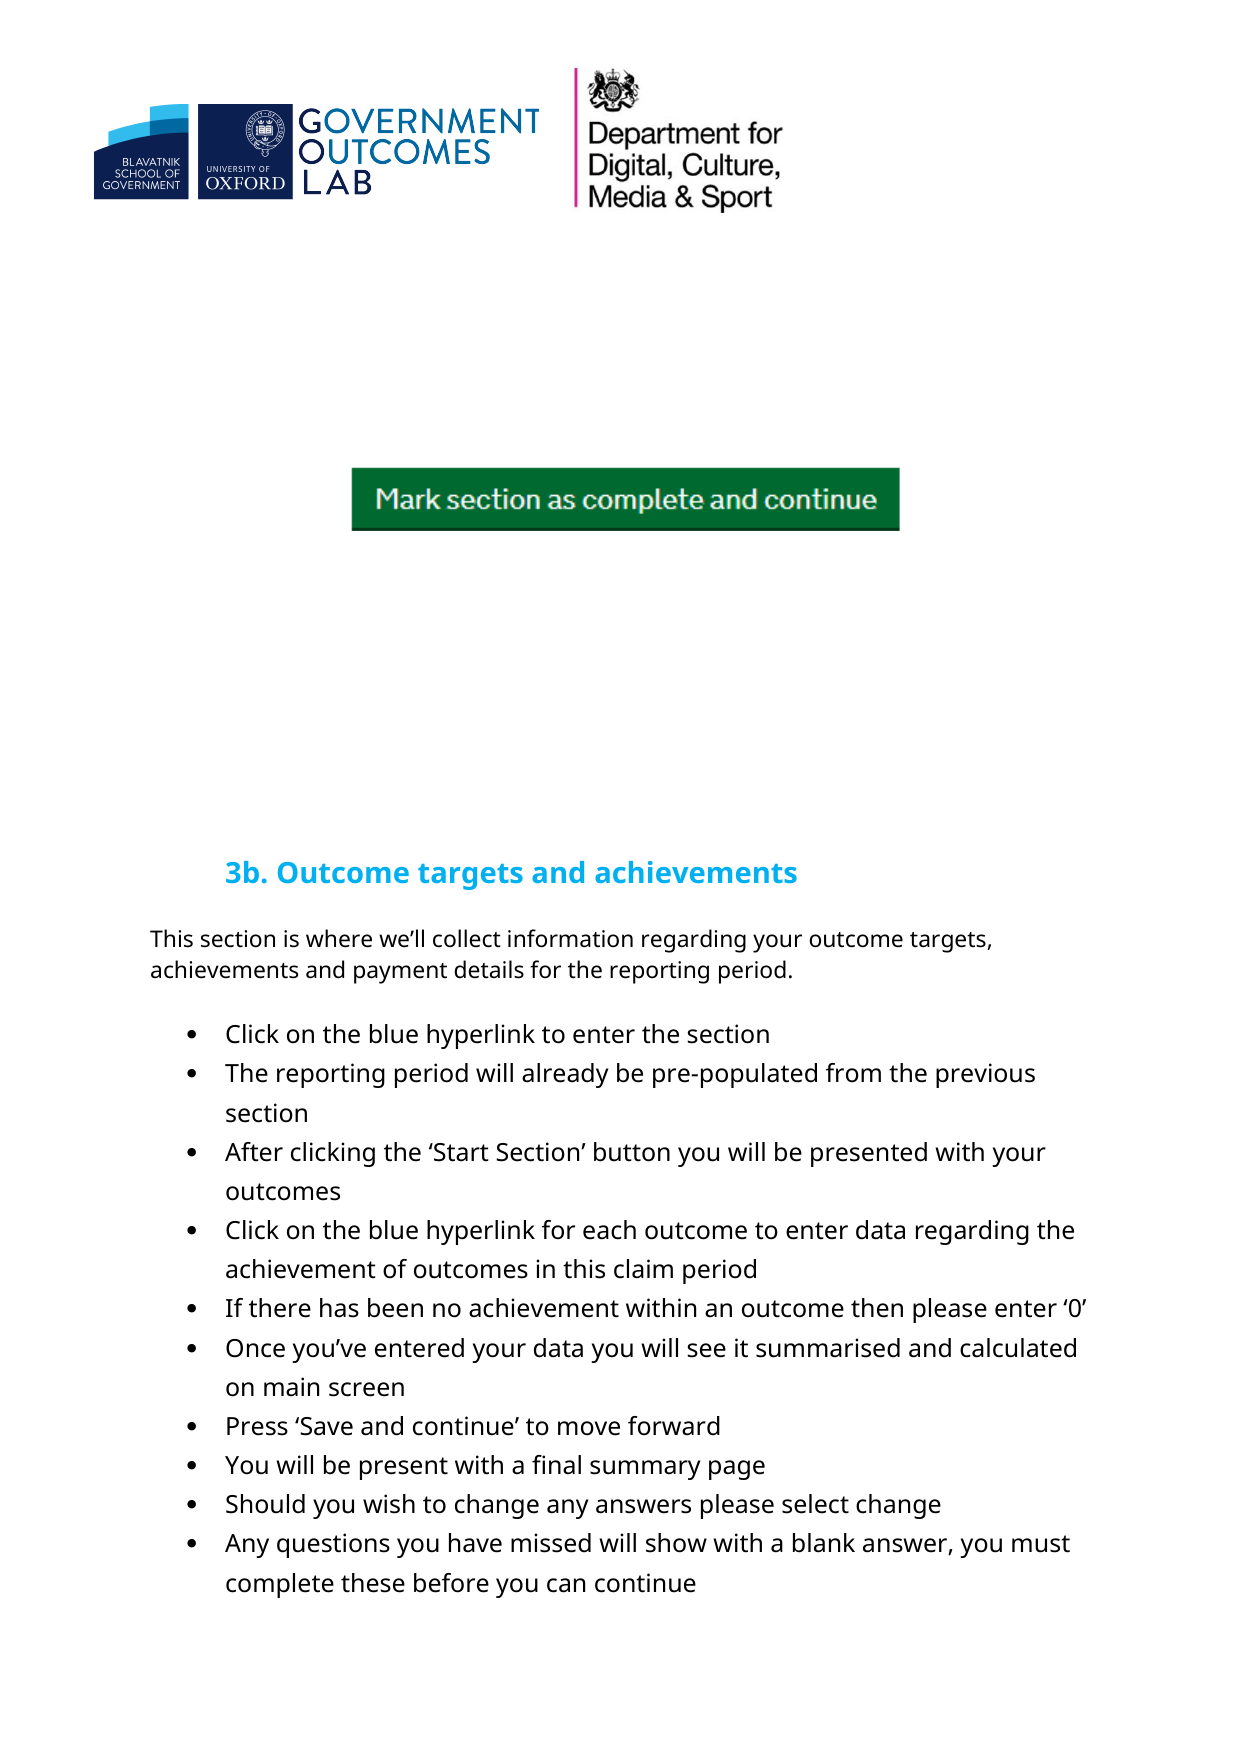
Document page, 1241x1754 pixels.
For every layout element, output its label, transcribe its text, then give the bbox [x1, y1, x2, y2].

picture [349, 465, 899, 530]
list After clicking the ‘Start Section’ button you will be presented with your outcomes [187, 1134, 1090, 1208]
list Once you’ve entered your data you will see it summarised and calculated on main screen [187, 1330, 1090, 1403]
list Should you wish to change any answers please select change [187, 1487, 1090, 1521]
list Press ‘Save and continue’ to move forward [187, 1408, 1090, 1443]
picture [560, 56, 792, 220]
picture [93, 104, 539, 204]
list Any questions you have missed will show with a blank answer, you must complete these before you can continue [187, 1526, 1090, 1599]
text 3b. Outcome targets and achievements [225, 852, 1090, 892]
list Click on the blue hyperlink to enter the section [187, 1017, 1090, 1051]
list The reporting period will already be pre-populated from the previous section [187, 1056, 1090, 1129]
list Click on the blue hyperlink for each outcome to enter data regarding the achievement of outcomes in this claim period [187, 1213, 1090, 1286]
text This section is where we’ll collect information regarding your outcome targets, achievements and payment details for the reporting period. [150, 923, 1090, 986]
list If there has been no achievement within an outcome then please enter ‘0’ [187, 1291, 1090, 1325]
list You will be present with a final summary page [187, 1448, 1090, 1482]
